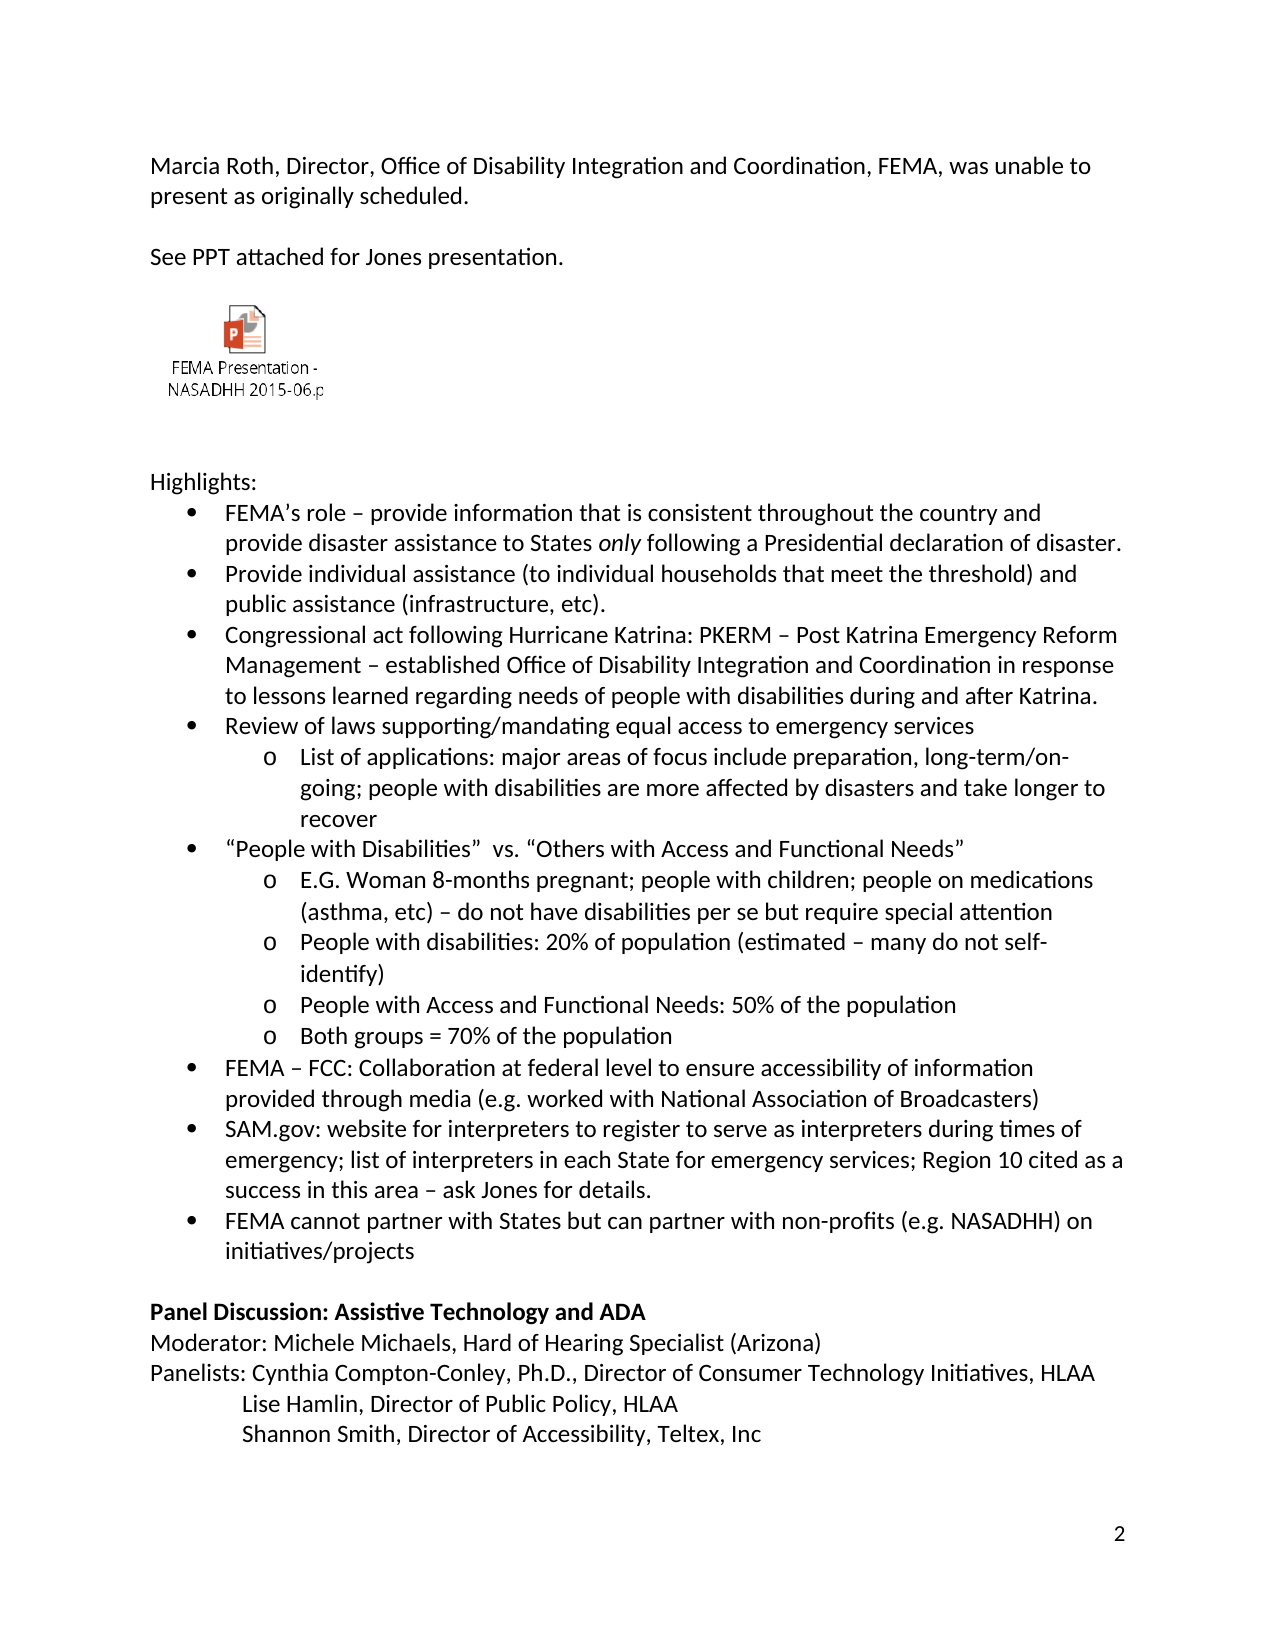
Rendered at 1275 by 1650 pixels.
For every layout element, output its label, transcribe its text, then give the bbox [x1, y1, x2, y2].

list FEMA’s role – provide information that is consistent throughout the country and provide disaster assistance to States only following a Presidential declaration of disaster. [187, 497, 1125, 558]
text Lise Hamlin, Director of Public Policy, HLAA [150, 1388, 1125, 1418]
list People with disabilities: 20% of population (estimated – many do not self-identify) [262, 926, 1125, 989]
text Panelists: Cynthia Compton-Conley, Ph.D., Director of Consumer Technology Initiatives, HLAA [150, 1357, 1125, 1388]
list SAM.gov: website for interpreters to register to serve as interpreters during times of emergency; list of interpreters in each State for emergency services; Region 10 cited as a success in this area – ask Jones for details. [187, 1113, 1125, 1205]
text Moderator: Michele Michaels, Hard of Hearing Specialist (Arizona) [150, 1327, 1125, 1357]
text Marcia Roth, Director, Office of Disability Integration and Coordination, FEMA, was unable to present as originally scheduled. [150, 150, 1125, 211]
list Congressional act following Hurricane Katrina: PKERM – Post Katrina Emergency Reform Management – established Office of Disability Integration and Coordination in response to lessons learned regarding needs of people with disabilities during and after Katrina. [187, 619, 1125, 710]
list “People with Disabilities” vs. “Others with Access and Functional Needs” [187, 834, 1125, 864]
list FEMA – FCC: Collaboration at federal level to ensure accessibility of information provided through media (e.g. worked with National Association of Broadcasters) [187, 1052, 1125, 1113]
text Panel Discussion: Assistive Technology and ADA [150, 1296, 1125, 1327]
list People with Access and Functional Needs: 50% of the population [262, 989, 1125, 1021]
text See PPT attached for Jones presentation. [150, 242, 1125, 272]
text Highlights: [150, 466, 1125, 497]
list Both groups = 70% of the population [262, 1021, 1125, 1052]
list Review of laws supporting/mandating equal access to emergency services [187, 710, 1125, 741]
list Provide individual assistance (to individual households that meet the threshold) and public assistance (infrastructure, etc). [187, 558, 1125, 619]
list FEMA cannot partner with States but can partner with non-profits (e.g. NASADHH) on initiatives/projects [187, 1205, 1125, 1266]
list List of applications: major areas of focus include preparation, long-term/on-going; people with disabilities are more affected by disasters and take longer to recover [262, 741, 1125, 834]
text Shannon Smith, Director of Accessibility, Teltex, Inc [150, 1418, 1125, 1449]
list E.G. Woman 8-months pregnant; people with children; people on medications (asthma, etc) – do not have disabilities per se but require special attention [262, 864, 1125, 926]
